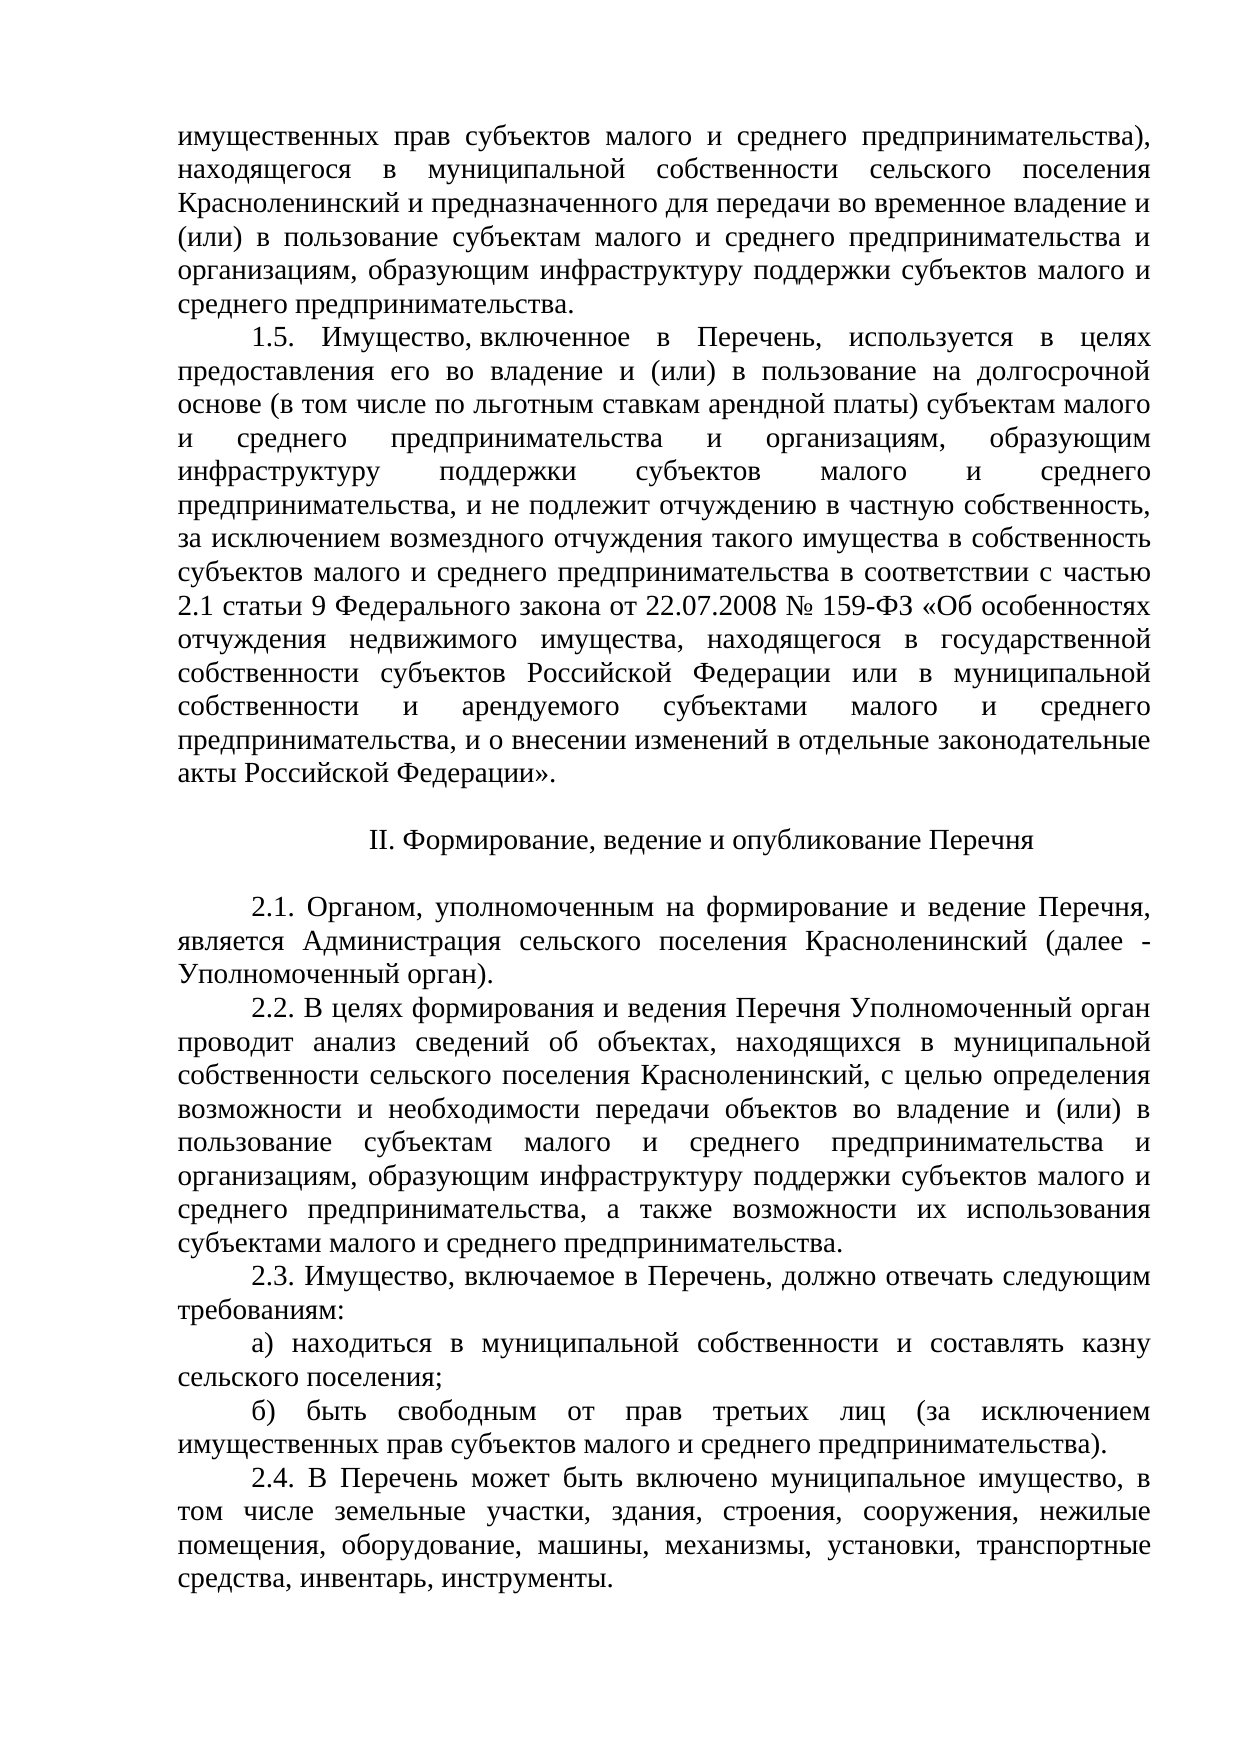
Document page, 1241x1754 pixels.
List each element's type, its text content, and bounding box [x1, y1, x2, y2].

text 2.4. В Перечень может быть включено муниципальное имущество, в том числе земельные участки, здания, строения, сооружения, нежилые помещения, оборудование, машины, механизмы, установки, транспортные средства, инвентарь, инструменты. [177, 1460, 1152, 1594]
text б) быть свободным от прав третьих лиц (за исключением имущественных прав субъектов малого и среднего предпринимательства). [177, 1393, 1152, 1460]
text а) находиться в муниципальной собственности и составлять казну сельского поселения; [177, 1326, 1152, 1393]
text 2.3. Имущество, включаемое в Перечень, должно отвечать следующим требованиям: [177, 1258, 1152, 1326]
text 2.2. В целях формирования и ведения Перечня Уполномоченный орган проводит анализ сведений об объектах, находящихся в муниципальной собственности сельского поселения Красноленинский, с целью определения возможности и необходимости передачи объектов во владение и (или) в пользование субъектам малого и среднего предпринимательства и организациям, образующим инфраструктуру поддержки субъектов малого и среднего предпринимательства, а также возможности их использования субъектами малого и среднего предпринимательства. [177, 990, 1152, 1258]
text 1.5. Имущество, включенное в Перечень, используется в целях предоставления его во владение и (или) в пользование на долгосрочной основе (в том числе по льготным ставкам арендной платы) субъектам малого и среднего предпринимательства и организациям, образующим инфраструктуру поддержки субъектов малого и среднего предпринимательства, и не подлежит отчуждению в частную собственность, за исключением возмездного отчуждения такого имущества в собственность субъектов малого и среднего предпринимательства в соответствии с частью 2.1 статьи 9 Федерального закона от 22.07.2008 № 159-ФЗ «Об особенностях отчуждения недвижимого имущества, находящегося в государственной собственности субъектов Российской Федерации или в муниципальной собственности и арендуемого субъектами малого и среднего предпринимательства, и о внесении изменений в отдельные законодательные акты Российской Федерации». [177, 319, 1152, 789]
text II. Формирование, ведение и опубликование Перечня [177, 822, 1152, 856]
text 2.1. Органом, уполномоченным на формирование и ведение Перечня, является Администрация сельского поселения Красноленинский (далее - Уполномоченный орган). [177, 889, 1152, 990]
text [177, 118, 1152, 319]
